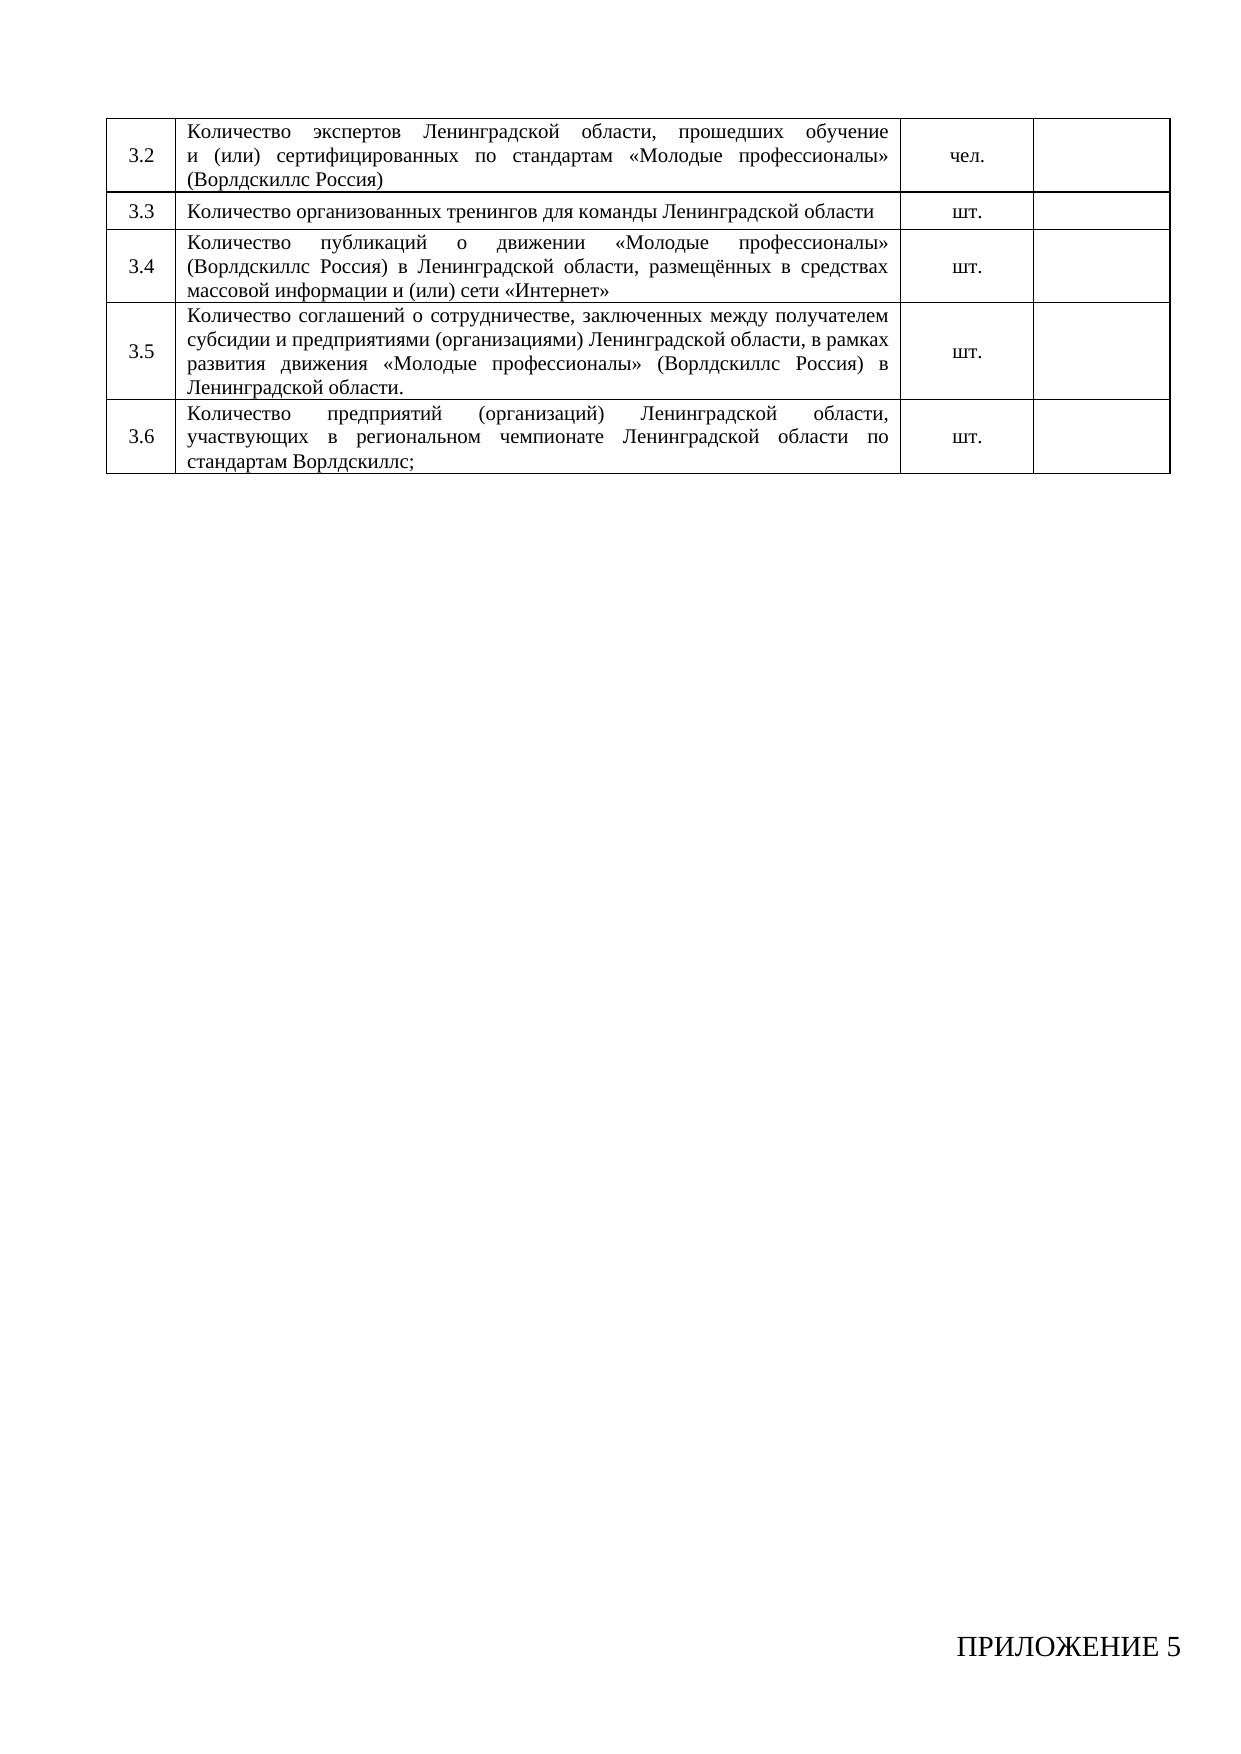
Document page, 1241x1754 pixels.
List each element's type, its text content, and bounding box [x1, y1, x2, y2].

table_cell [1034, 193, 1169, 229]
table_cell 3.2 [107, 119, 175, 191]
table_cell [1034, 400, 1169, 473]
table_cell Количество предприятий (организаций) Ленинградской области, участвующих в региональном чемпионате Ленинградской области по стандартам Ворлдскиллс; [176, 400, 900, 473]
table_cell чел. [901, 119, 1033, 191]
table_cell Количество организованных тренингов для команды Ленинградской области [176, 193, 900, 229]
table_cell шт. [901, 193, 1033, 229]
table_cell 3.3 [107, 193, 175, 229]
table_cell Количество экспертов Ленинградской области, прошедших обучение и (или) сертифицированных по стандартам «Молодые профессионалы» (Ворлдскиллс Россия) [176, 119, 900, 191]
table_cell 3.6 [107, 400, 175, 473]
table_cell шт. [901, 230, 1033, 302]
table_cell шт. [901, 303, 1033, 399]
table_cell [1034, 230, 1169, 302]
table_cell 3.4 [107, 230, 175, 302]
table_cell Количество соглашений о сотрудничестве, заключенных между получателем субсидии и предприятиями (организациями) Ленинградской области, в рамках развития движения «Молодые профессионалы» (Ворлдскиллс Россия) в Ленинградской области. [176, 303, 900, 399]
text ПРИЛОЖЕНИЕ 5 [118, 1629, 1181, 1662]
table_cell 3.5 [107, 303, 175, 399]
table_cell Количество публикаций о движении «Молодые профессионалы» (Ворлдскиллс Россия) в Ленинградской области, размещённых в средствах массовой информации и (или) сети «Интернет» [176, 230, 900, 302]
table_cell [1034, 303, 1169, 399]
table_cell [1034, 119, 1169, 191]
table_cell шт. [901, 400, 1033, 473]
